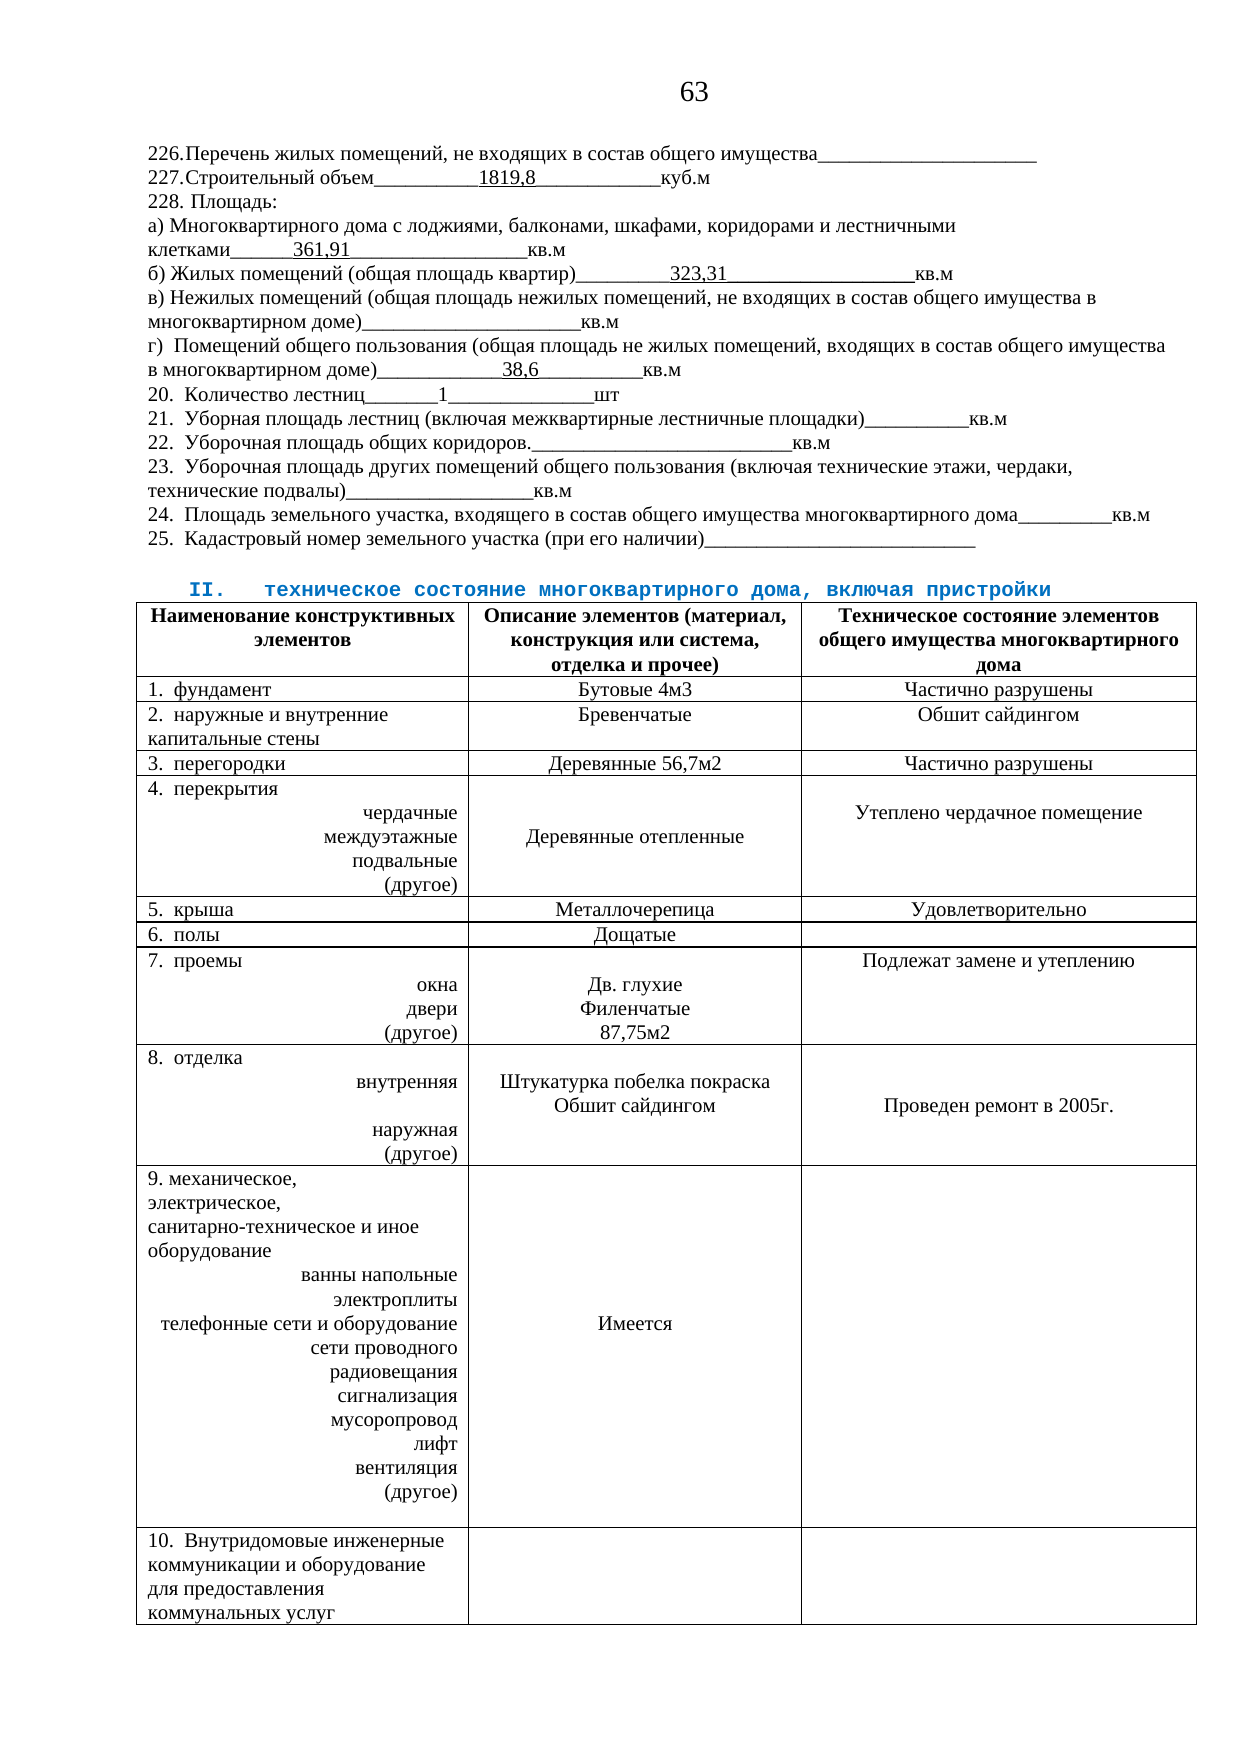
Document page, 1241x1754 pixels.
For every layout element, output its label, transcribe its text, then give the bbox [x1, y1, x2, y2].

table_cell [802, 1528, 1196, 1624]
list Перечень жилых помещений, не входящих в состав общего имущества_____________________ [148, 141, 1167, 165]
table_cell 8. отделка внутренняя наружная (другое) [137, 1045, 468, 1165]
text 24. Площадь земельного участка, входящего в состав общего имущества многоквартирного дома_________кв.м [148, 502, 1167, 526]
table_cell Утеплено чердачное помещение [802, 776, 1196, 896]
text б) Жилых помещений (общая площадь квартир)_________323,31__________________кв.м [148, 261, 1167, 285]
table_cell Бутовые 4м3 [469, 677, 801, 701]
table_cell 9. механическое, электрическое, санитарно-техническое и иное оборудование ванны напольные электроплиты телефонные сети и оборудование сети проводного радиовещания сигнализация мусоропровод лифт вентиляция (другое) [137, 1166, 468, 1527]
table_cell Дощатые [469, 923, 801, 946]
table_cell Деревянные 56,7м2 [469, 751, 801, 775]
text 23. Уборочная площадь других помещений общего пользования (включая технические этажи, чердаки, технические подвалы)__________________кв.м [148, 454, 1167, 502]
text 21. Уборная площадь лестниц (включая межквартирные лестничные площадки)__________кв.м [148, 406, 1167, 429]
table_cell Обшит сайдингом [802, 702, 1196, 750]
table_cell Бревенчатые [469, 702, 801, 750]
text г) Помещений общего пользования (общая площадь не жилых помещений, входящих в состав общего имущества в многоквартирном доме)____________38,6__________кв.м [148, 333, 1167, 381]
table_cell Металлочерепица [469, 897, 801, 921]
table_cell Деревянные отепленные [469, 776, 801, 896]
text 25. Кадастровый номер земельного участка (при его наличии)__________________________ [148, 526, 1167, 550]
text в) Нежилых помещений (общая площадь нежилых помещений, не входящих в состав общего имущества в многоквартирном доме)_____________________кв.м [148, 285, 1167, 333]
table_header Наименование конструктивных элементов [137, 603, 468, 676]
table_cell 1. фундамент [137, 677, 468, 701]
table_cell Проведен ремонт в 2005г. [802, 1045, 1196, 1165]
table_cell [137, 1528, 468, 1624]
table_cell 6. полы [137, 923, 468, 946]
table_cell [802, 923, 1196, 946]
table_header Описание элементов (материал, конструкция или система, отделка и прочее) [469, 603, 801, 676]
table_cell Удовлетворительно [802, 897, 1196, 921]
table_cell Частично разрушены [802, 751, 1196, 775]
table_cell Частично разрушены [802, 677, 1196, 701]
table_header Техническое состояние элементов общего имущества многоквартирного дома [802, 603, 1196, 676]
table_cell Подлежат замене и утеплению [802, 948, 1196, 1044]
list техническое состояние многоквартирного дома, включая пристройки [73, 579, 1167, 602]
list Площадь: [148, 189, 1167, 213]
text а) Многоквартирного дома с лоджиями, балконами, шкафами, коридорами и лестничными клетками______361,91_________________кв.м [148, 213, 1167, 261]
table_cell 4. перекрытия чердачные междуэтажные подвальные (другое) [137, 776, 468, 896]
table_cell [802, 1166, 1196, 1527]
table_cell 5. крыша [137, 897, 468, 921]
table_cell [469, 1528, 801, 1624]
text 20. Количество лестниц_______1______________шт [148, 381, 1167, 406]
table_cell Дв. глухие Филенчатые 87,75м2 [469, 948, 801, 1044]
list Строительный объем__________1819,8____________куб.м [148, 165, 1167, 189]
table_cell 2. наружные и внутренние капитальные стены [137, 702, 468, 750]
table_cell 7. проемы окна двери (другое) [137, 948, 468, 1044]
table_cell Имеется [469, 1166, 801, 1527]
text 22. Уборочная площадь общих коридоров._________________________кв.м [148, 429, 1167, 454]
table_cell Штукатурка побелка покраска Обшит сайдингом [469, 1045, 801, 1165]
table_cell 3. перегородки [137, 751, 468, 775]
